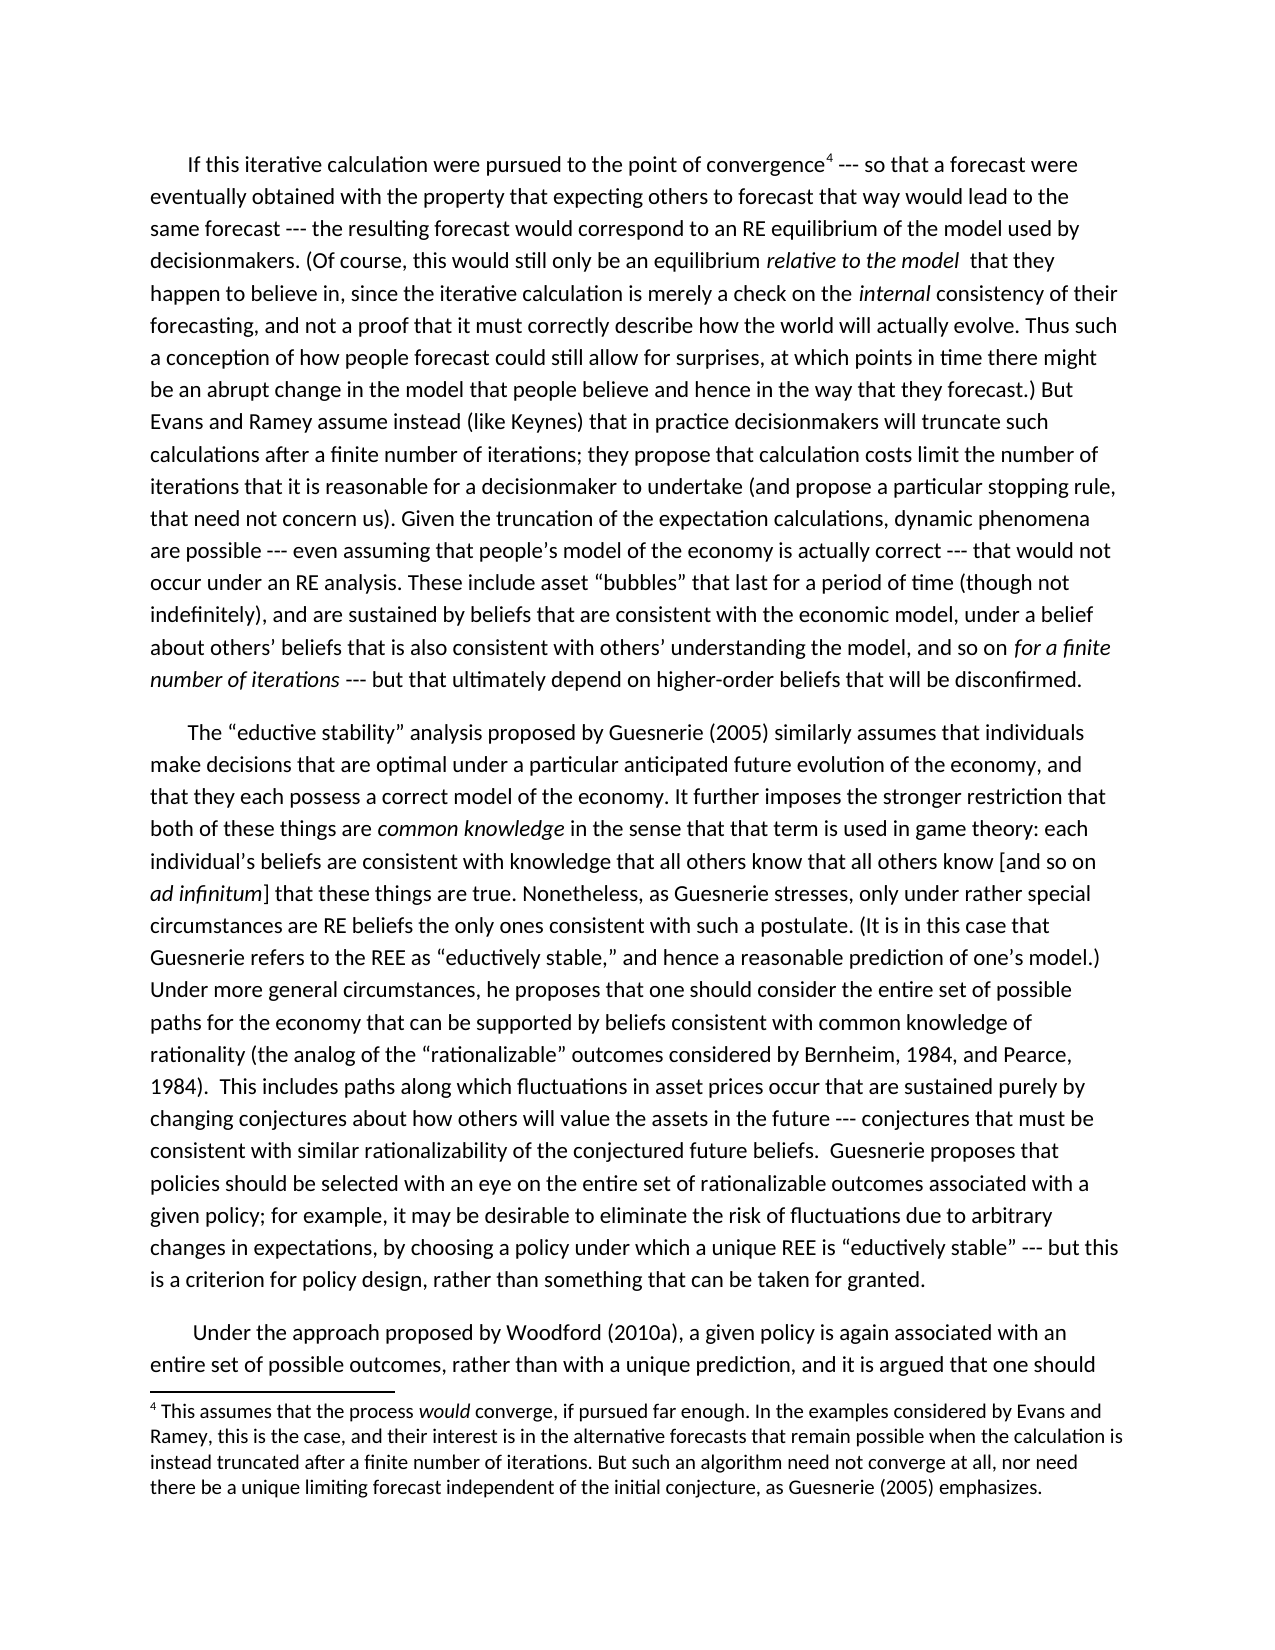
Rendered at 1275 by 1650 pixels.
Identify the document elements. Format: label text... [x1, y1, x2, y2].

text If this iterative calculation were pursued to the point of convergence --- so that a forecast were eventually obtained with the property that expecting others to forecast that way would lead to the same forecast --- the resulting forecast would correspond to an RE equilibrium of the model used by decisionmakers. (Of course, this would still only be an equilibrium relative to the model that they happen to believe in, since the iterative calculation is merely a check on the internal consistency of their forecasting, and not a proof that it must correctly describe how the world will actually evolve. Thus such a conception of how people forecast could still allow for surprises, at which points in time there might be an abrupt change in the model that people believe and hence in the way that they forecast.) But Evans and Ramey assume instead (like Keynes) that in practice decisionmakers will truncate such calculations after a finite number of iterations; they propose that calculation costs limit the number of iterations that it is reasonable for a decisionmaker to undertake (and propose a particular stopping rule, that need not concern us). Given the truncation of the expectation calculations, dynamic phenomena are possible --- even assuming that people’s model of the economy is actually correct --- that would not occur under an RE analysis. These include asset “bubbles” that last for a period of time (though not indefinitely), and are sustained by beliefs that are consistent with the economic model, under a belief about others’ beliefs that is also consistent with others’ understanding the model, and so on for a finite number of iterations --- but that ultimately depend on higher-order beliefs that will be disconfirmed. [150, 150, 1125, 693]
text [150, 1318, 1125, 1378]
text The “eductive stability” analysis proposed by Guesnerie (2005) similarly assumes that individuals make decisions that are optimal under a particular anticipated future evolution of the economy, and that they each possess a correct model of the economy. It further imposes the stronger restriction that both of these things are common knowledge in the sense that that term is used in game theory: each individual’s beliefs are consistent with knowledge that all others know that all others know [and so on ad infinitum] that these things are true. Nonetheless, as Guesnerie stresses, only under rather special circumstances are RE beliefs the only ones consistent with such a postulate. (It is in this case that Guesnerie refers to the REE as “eductively stable,” and hence a reasonable prediction of one’s model.) Under more general circumstances, he proposes that one should consider the entire set of possible paths for the economy that can be supported by beliefs consistent with common knowledge of rationality (the analog of the “rationalizable” outcomes considered by Bernheim, 1984, and Pearce, 1984). This includes paths along which fluctuations in asset prices occur that are sustained purely by changing conjectures about how others will value the assets in the future --- conjectures that must be consistent with similar rationalizability of the conjectured future beliefs. Guesnerie proposes that policies should be selected with an eye on the entire set of rationalizable outcomes associated with a given policy; for example, it may be desirable to eliminate the risk of fluctuations due to arbitrary changes in expectations, by choosing a policy under which a unique REE is “eductively stable” --- but this is a criterion for policy design, rather than something that can be taken for granted. [150, 718, 1125, 1293]
